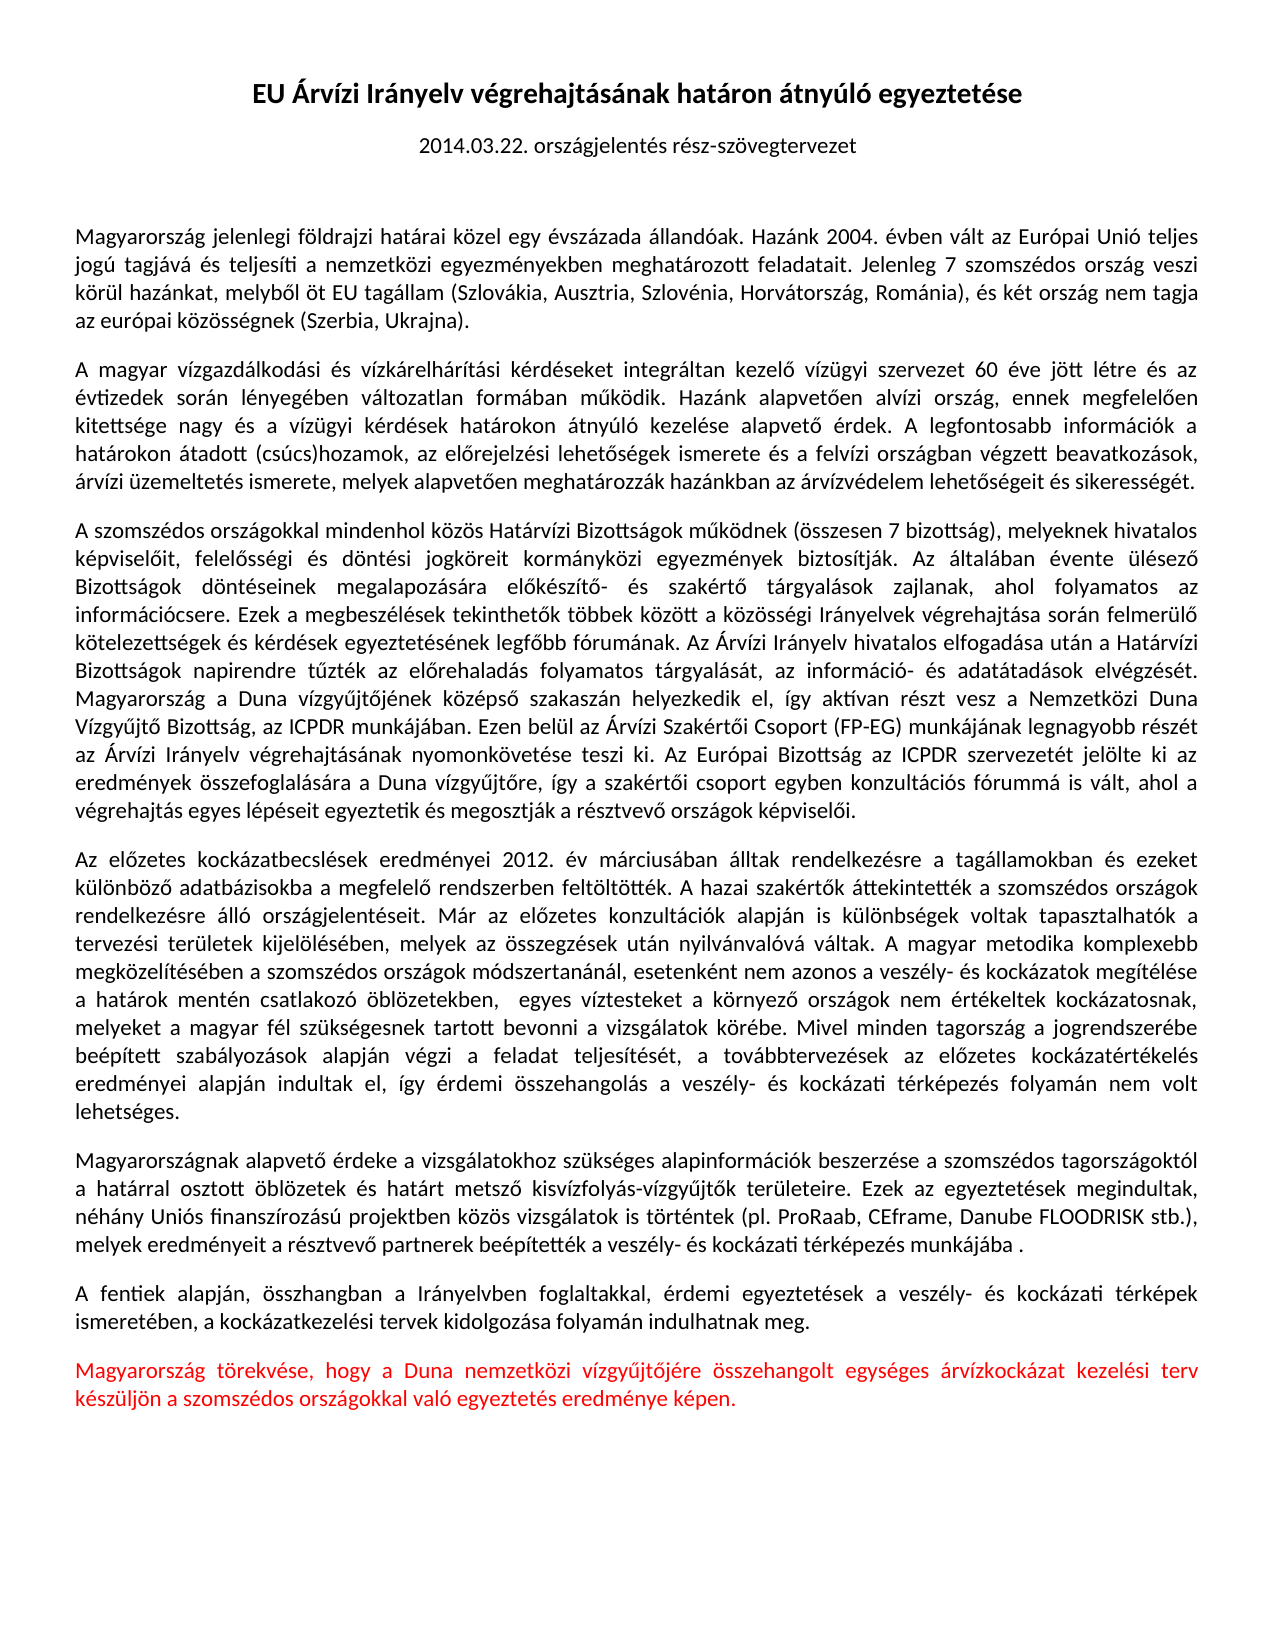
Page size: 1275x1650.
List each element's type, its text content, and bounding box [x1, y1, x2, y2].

text 2014.03.22. országjelentés rész-szövegtervezet [75, 131, 1200, 159]
text Magyarország jelenlegi földrajzi határai közel egy évszázada állandóak. Hazánk 2004. évben vált az Európai Unió teljes jogú tagjává és teljesíti a nemzetközi egyezményekben meghatározott feladatait. Jelenleg 7 szomszédos ország veszi körül hazánkat, melyből öt EU tagállam (Szlovákia, Ausztria, Szlovénia, Horvátország, Románia), és két ország nem tagja az európai közösségnek (Szerbia, Ukrajna). [75, 222, 1200, 334]
text A magyar vízgazdálkodási és vízkárelhárítási kérdéseket integráltan kezelő vízügyi szervezet 60 éve jött létre és az évtizedek során lényegében változatlan formában működik. Hazánk alapvetően alvízi ország, ennek megfelelően kitettsége nagy és a vízügyi kérdések határokon átnyúló kezelése alapvető érdek. A legfontosabb információk a határokon átadott (csúcs)hozamok, az előrejelzési lehetőségek ismerete és a felvízi országban végzett beavatkozások, árvízi üzemeltetés ismerete, melyek alapvetően meghatározzák hazánkban az árvízvédelem lehetőségeit és sikerességét. [75, 355, 1200, 495]
text Az előzetes kockázatbecslések eredményei 2012. év márciusában álltak rendelkezésre a tagállamokban és ezeket különböző adatbázisokba a megfelelő rendszerben feltöltötték. A hazai szakértők áttekintették a szomszédos országok rendelkezésre álló országjelentéseit. Már az előzetes konzultációk alapján is különbségek voltak tapasztalhatók a tervezési területek kijelölésében, melyek az összegzések után nyilvánvalóvá váltak. A magyar metodika komplexebb megközelítésében a szomszédos országok módszertanánál, esetenként nem azonos a veszély- és kockázatok megítélése a határok mentén csatlakozó öblözetekben, egyes víztesteket a környező országok nem értékeltek kockázatosnak, melyeket a magyar fél szükségesnek tartott bevonni a vizsgálatok körébe. Mivel minden tagország a jogrendszerébe beépített szabályozások alapján végzi a feladat teljesítését, a továbbtervezések az előzetes kockázatértékelés eredményei alapján indultak el, így érdemi összehangolás a veszély- és kockázati térképezés folyamán nem volt lehetséges. [75, 845, 1200, 1125]
text A fentiek alapján, összhangban a Irányelvben foglaltakkal, érdemi egyeztetések a veszély- és kockázati térképek ismeretében, a kockázatkezelési tervek kidolgozása folyamán indulhatnak meg. [75, 1279, 1200, 1335]
text Magyarországnak alapvető érdeke a vizsgálatokhoz szükséges alapinformációk beszerzése a szomszédos tagországoktól a határral osztott öblözetek és határt metsző kisvízfolyás-vízgyűjtők területeire. Ezek az egyeztetések megindultak, néhány Uniós finanszírozású projektben közös vizsgálatok is történtek (pl. ProRaab, CEframe, Danube FLOODRISK stb.), melyek eredményeit a résztvevő partnerek beépítették a veszély- és kockázati térképezés munkájába . [75, 1146, 1200, 1258]
text Magyarország törekvése, hogy a Duna nemzetközi vízgyűjtőjére összehangolt egységes árvízkockázat kezelési terv készüljön a szomszédos országokkal való egyeztetés eredménye képen. [75, 1356, 1200, 1412]
text EU Árvízi Irányelv végrehajtásának határon átnyúló egyeztetése [75, 75, 1200, 111]
text A szomszédos országokkal mindenhol közös Határvízi Bizottságok működnek (összesen 7 bizottság), melyeknek hivatalos képviselőit, felelősségi és döntési jogköreit kormányközi egyezmények biztosítják. Az általában évente ülésező Bizottságok döntéseinek megalapozására előkészítő- és szakértő tárgyalások zajlanak, ahol folyamatos az információcsere. Ezek a megbeszélések tekinthetők többek között a közösségi Irányelvek végrehajtása során felmerülő kötelezettségek és kérdések egyeztetésének legfőbb fórumának. Az Árvízi Irányelv hivatalos elfogadása után a Határvízi Bizottságok napirendre tűzték az előrehaladás folyamatos tárgyalását, az információ- és adatátadások elvégzését. Magyarország a Duna vízgyűjtőjének középső szakaszán helyezkedik el, így aktívan részt vesz a Nemzetközi Duna Vízgyűjtő Bizottság, az ICPDR munkájában. Ezen belül az Árvízi Szakértői Csoport (FP-EG) munkájának legnagyobb részét az Árvízi Irányelv végrehajtásának nyomonkövetése teszi ki. Az Európai Bizottság az ICPDR szervezetét jelölte ki az eredmények összefoglalására a Duna vízgyűjtőre, így a szakértői csoport egyben konzultációs fórummá is vált, ahol a végrehajtás egyes lépéseit egyeztetik és megosztják a résztvevő országok képviselői. [75, 516, 1200, 824]
